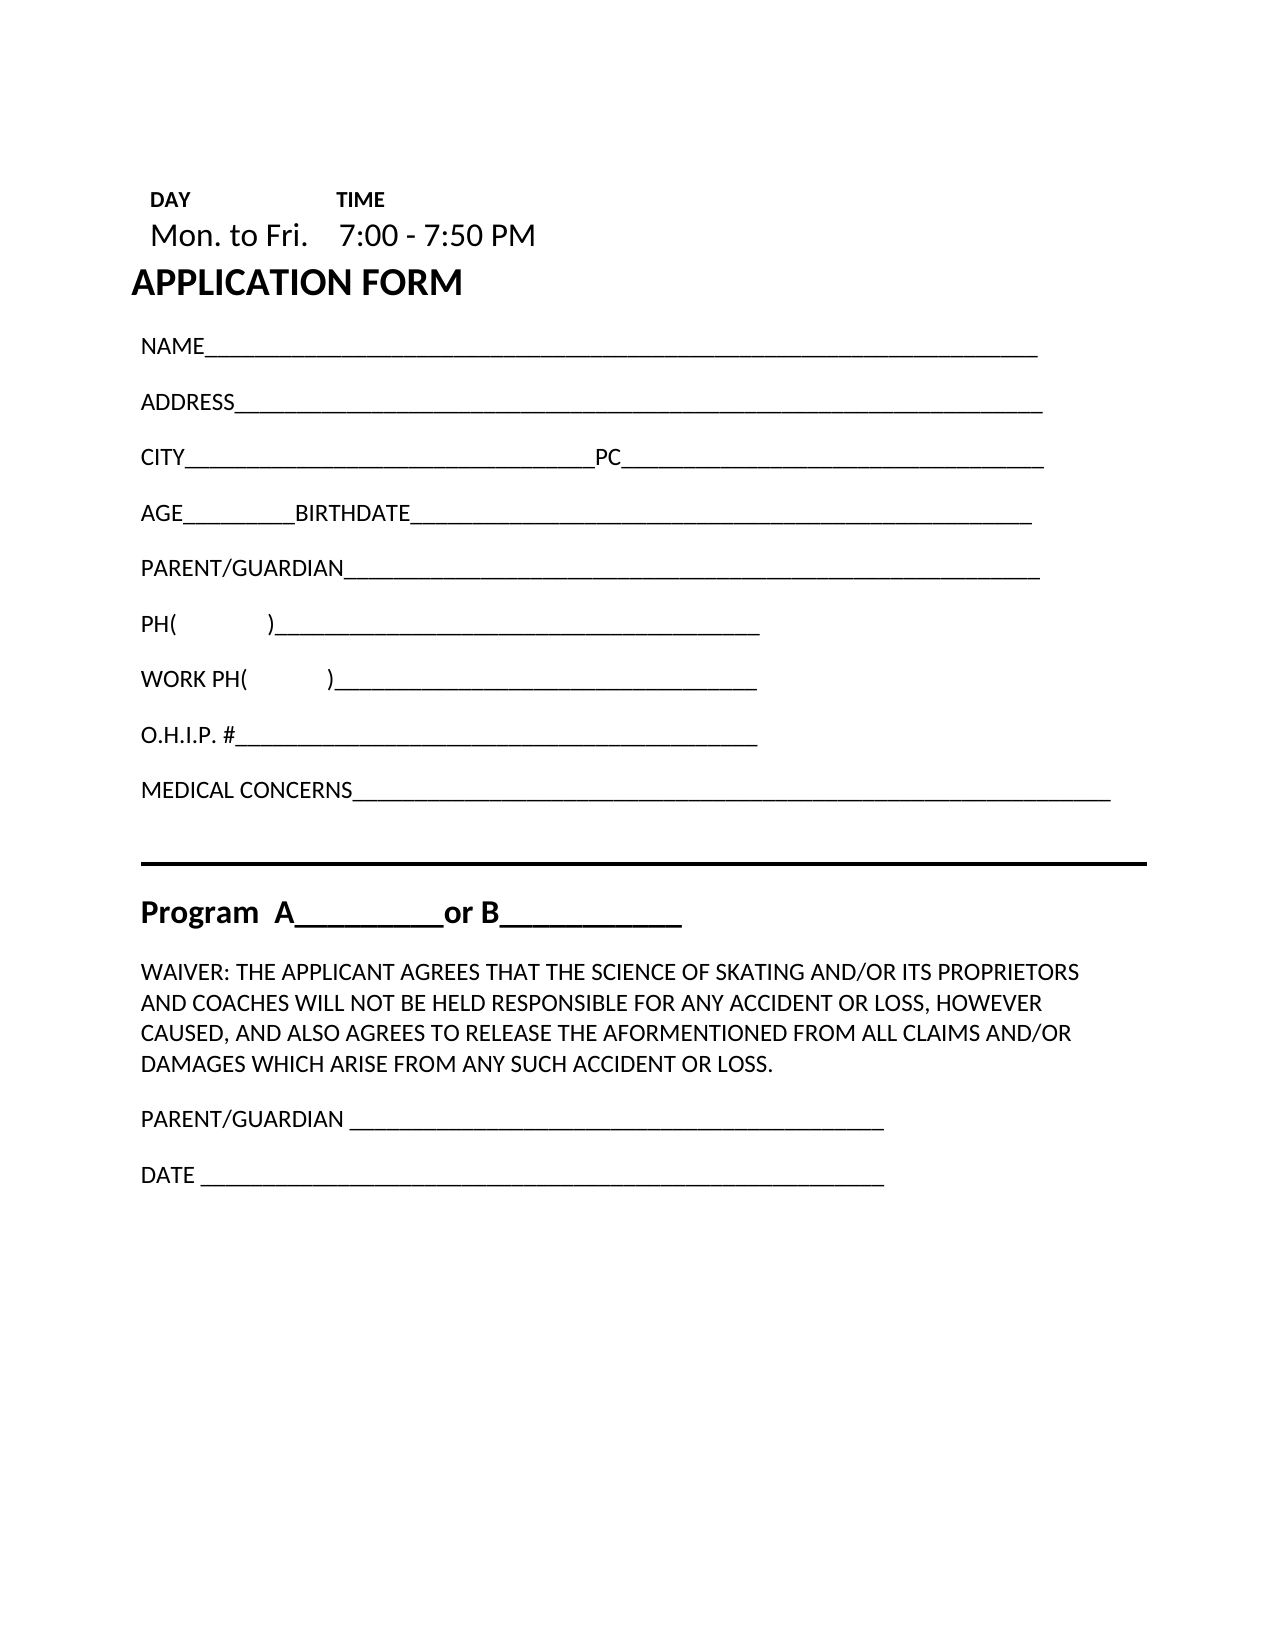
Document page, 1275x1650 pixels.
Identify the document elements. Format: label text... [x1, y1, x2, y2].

text PH( )_______________________________________ [141, 608, 1147, 638]
text ADDRESS_________________________________________________________________ [141, 386, 1147, 416]
text DAY TIME [150, 186, 600, 214]
text PARENT/GUARDIAN ___________________________________________ [141, 1103, 1128, 1134]
text WORK PH( )__________________________________ [141, 663, 1147, 694]
text MEDICAL CONCERNS_____________________________________________________________ [141, 774, 1147, 805]
text PARENT/GUARDIAN________________________________________________________ [141, 552, 1147, 583]
text NAME___________________________________________________________________ [141, 330, 1147, 361]
text AGE_________BIRTHDATE__________________________________________________ [141, 497, 1147, 527]
text CITY_________________________________PC__________________________________ [141, 441, 1147, 472]
text Program A_________or B___________ [141, 891, 1147, 931]
text WAIVER: THE APPLICANT AGREES THAT THE SCIENCE OF SKATING AND/OR ITS PROPRIETORS AND COACHES WILL NOT BE HELD RESPONSIBLE FOR ANY ACCIDENT OR LOSS, HOWEVER CAUSED, AND ALSO AGREES TO RELEASE THE AFORMENTIONED FROM ALL CLAIMS AND/OR DAMAGES WHICH ARISE FROM ANY SUCH ACCIDENT OR LOSS. [141, 956, 1128, 1078]
text O.H.I.P. #__________________________________________ [141, 719, 1147, 749]
text DATE _______________________________________________________ [141, 1159, 1128, 1189]
text Mon. to Fri. 7:00 - 7:50 PM [150, 214, 600, 254]
text APPLICATION FORM [131, 257, 1128, 305]
